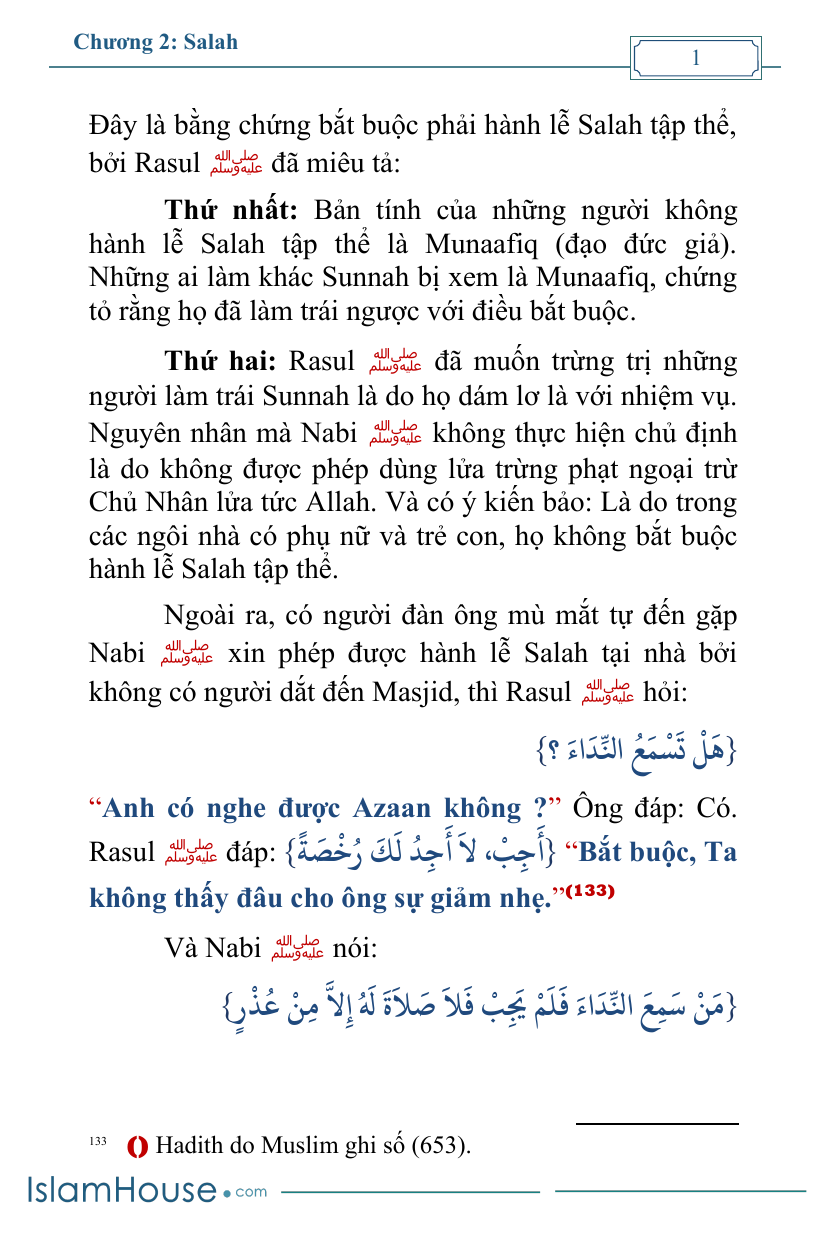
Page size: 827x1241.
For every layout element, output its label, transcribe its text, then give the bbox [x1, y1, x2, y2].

text Thứ hai: Rasul ﷺ đã muốn trừng trị những người làm trái Sunnah là do họ dám lơ là với nhiệm vụ. Nguyên nhân mà Nabi ﷺ không thực hiện chủ định là do không được phép dùng lửa trừng phạt ngoại trừ Chủ Nhân lửa tức Allah. Và có ý kiến bảo: Là do trong các ngôi nhà có phụ nữ và trẻ con, họ không bắt buộc hành lễ Salah tập thể. [89, 339, 738, 585]
text {هَلْ تَسْمَعُ النِّدَاءَ ؟} [89, 722, 738, 778]
picture [548, 1170, 807, 1208]
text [89, 107, 738, 180]
text “Anh có nghe được Azaan không ?” Ông đáp: Có. Rasul ﷺ đáp: {أَجِبْ، لاَ أَجِدُ لَكَ رُخْصَةً} “Bắt buộc, Ta không thấy đâu cho ông sự giảm nhẹ.”() [89, 790, 738, 914]
picture [20, 1171, 541, 1209]
text {مَنْ سَمِعَ النِّدَاءَ فَلَمْ يَجِبْ فَلاَ صَلاَةَ لَهُ إِلاَّ مِنْ عُذْرٍ} [89, 978, 738, 1034]
text Ngoài ra, có người đàn ông mù mắt tự đến gặp Nabi ﷺ xin phép được hành lễ Salah tại nhà bởi không có người dắt đến Masjid, thì Rasul ﷺ hỏi: [89, 597, 738, 709]
text Và Nabi ﷺ nói: [89, 927, 738, 966]
text Thứ nhất: Bản tính của những người không hành lễ Salah tập thể là Munaafiq (đạo đức giả). Những ai làm khác Sunnah bị xem là Munaafiq, chứng tỏ rằng họ đã làm trái ngược với điều bắt buộc. [89, 192, 738, 327]
